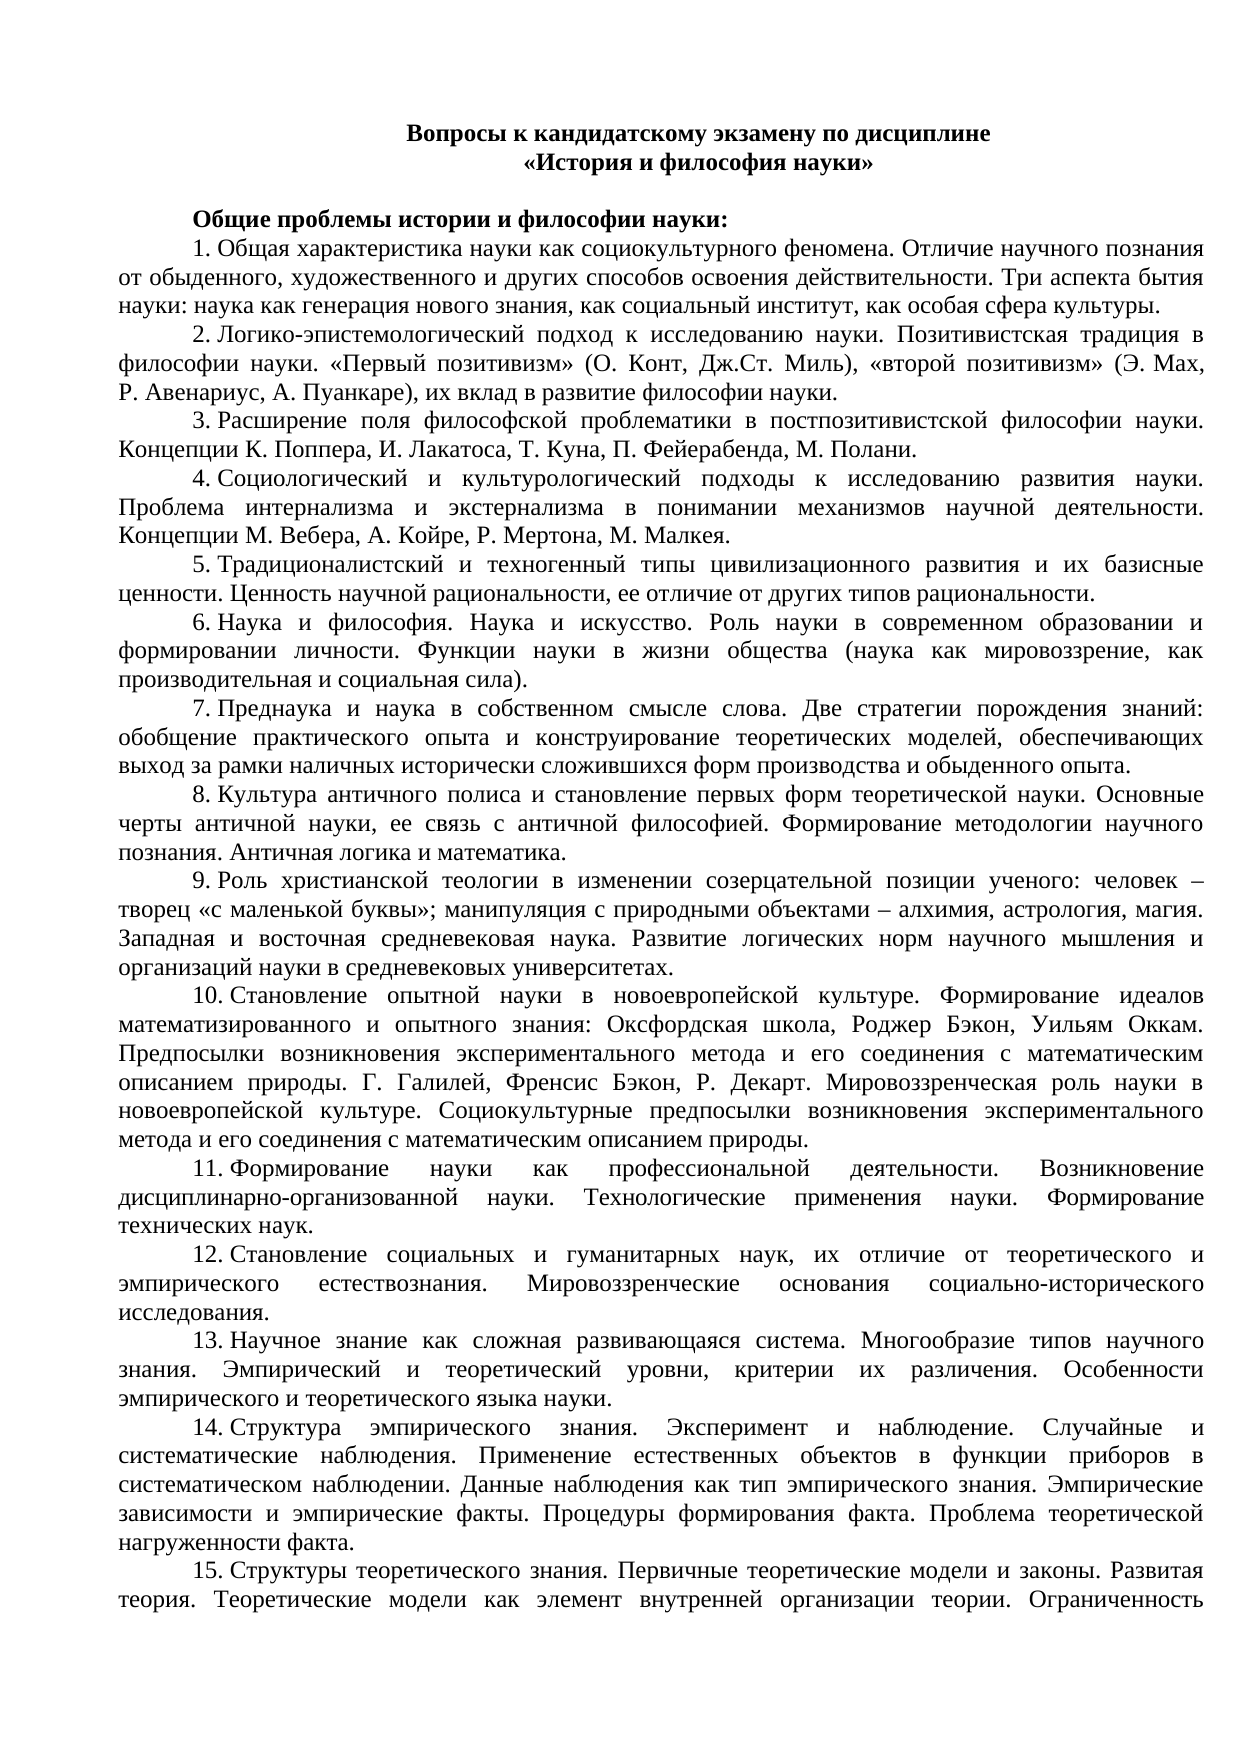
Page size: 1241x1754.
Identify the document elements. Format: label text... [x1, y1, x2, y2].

text 13. Научное знание как сложная развивающаяся система. Многообразие типов научного знания. Эмпирический и теоретический уровни, критерии их различения. Особенности эмпирического и теоретического языка науки. [118, 1326, 1205, 1412]
text 12. Становление социальных и гуманитарных наук, их отличие от теоретического и эмпирического естествознания. Мировоззренческие основания социально-исторического исследования. [118, 1239, 1205, 1326]
text 5. Традиционалистский и техногенный типы цивилизационного развития и их базисные ценности. Ценность научной рациональности, ее отличие от других типов рациональности. [118, 549, 1205, 607]
list Вопросы к кандидатскому экзамену по дисциплине [192, 118, 1205, 147]
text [118, 1556, 1205, 1613]
text 9. Роль христианской теологии в изменении созерцательной позиции ученого: человек – творец «с маленькой буквы»; манипуляция с природными объектами – алхимия, астрология, магия. Западная и восточная средневековая наука. Развитие логических норм научного мышления и организаций науки в средневековых университетах. [118, 866, 1205, 981]
text 7. Преднаука и наука в собственном смысле слова. Две стратегии порождения знаний: обобщение практического опыта и конструирование теоретических моделей, обеспечивающих выход за рамки наличных исторически сложившихся форм производства и обыденного опыта. [118, 693, 1205, 779]
text 6. Наука и философия. Наука и искусство. Роль науки в современном образовании и формировании личности. Функции науки в жизни общества (наука как мировоззрение, как производительная и социальная сила). [118, 607, 1205, 693]
text 14. Структура эмпирического знания. Эксперимент и наблюдение. Случайные и систематические наблюдения. Применение естественных объектов в функции приборов в систематическом наблюдении. Данные наблюдения как тип эмпирического знания. Эмпирические зависимости и эмпирические факты. Процедуры формирования факта. Проблема теоретической нагруженности факта. [118, 1412, 1205, 1556]
list «История и философия науки» [192, 147, 1205, 176]
text 10. Становление опытной науки в новоевропейской культуре. Формирование идеалов математизированного и опытного знания: Оксфордская школа, Роджер Бэкон, Уильям Оккам. Предпосылки возникновения экспериментального метода и его соединения с математическим описанием природы. Г. Галилей, Френсис Бэкон, Р. Декарт. Мировоззренческая роль науки в новоевропейской культуре. Социокультурные предпосылки возникновения экспериментального метода и его соединения с математическим описанием природы. [118, 981, 1205, 1153]
text 1. Общая характеристика науки как социокультурного феномена. Отличие научного познания от обыденного, художественного и других способов освоения действительности. Три аспекта бытия науки: наука как генерация нового знания, как социальный институт, как особая сфера культуры. [118, 233, 1205, 319]
text 3. Расширение поля философской проблематики в постпозитивистской философии науки. Концепции К. Поппера, И. Лакатоса, Т. Куна, П. Фейерабенда, М. Полани. [118, 406, 1205, 463]
text 8. Культура античного полиса и становление первых форм теоретической науки. Основные черты античной науки, ее связь с античной философией. Формирование методологии научного познания. Античная логика и математика. [118, 779, 1205, 866]
text 2. Логико-эпистемологический подход к исследованию науки. Позитивистская традиция в философии науки. «Первый позитивизм» (О. Конт, Дж.Ст. Миль), «второй позитивизм» (Э. Мах, Р. Авенариус, А. Пуанкаре), их вклад в развитие философии науки. [118, 319, 1205, 406]
list Общие проблемы истории и философии науки: [192, 204, 1205, 233]
text 4. Социологический и культурологический подходы к исследованию развития науки. Проблема интернализма и экстернализма в понимании механизмов научной деятельности. Концепции М. Вебера, А. Койре, Р. Мертона, М. Малкея. [118, 463, 1205, 549]
text 11. Формирование науки как профессиональной деятельности. Возникновение дисциплинарно-организованной науки. Технологические применения науки. Формирование технических наук. [118, 1153, 1205, 1239]
